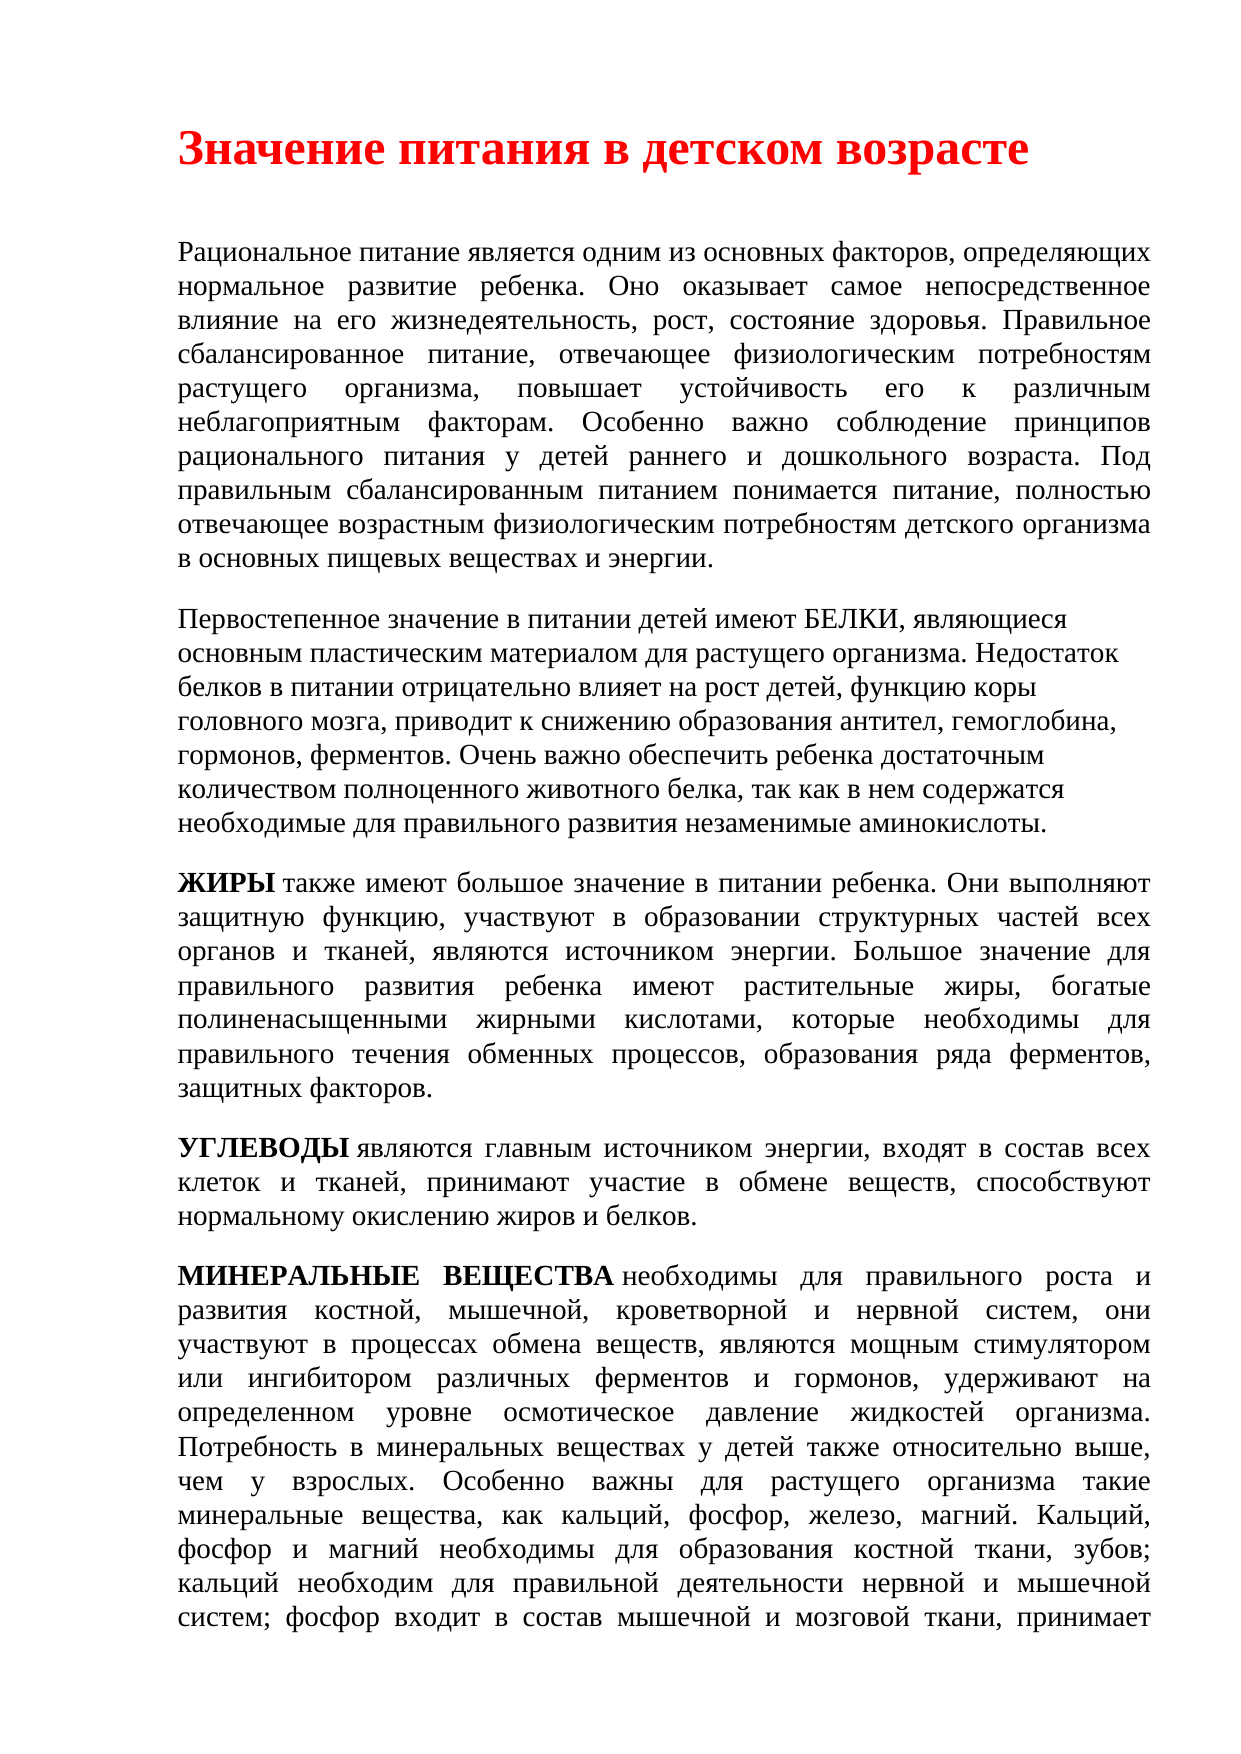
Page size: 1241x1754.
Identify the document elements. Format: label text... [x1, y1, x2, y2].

text ЖИРЫ также имеют большое значение в питании ребенка. Они выполняют защитную функцию, участвуют в образовании структурных частей всех органов и тканей, являются источником энергии. Большое значение для правильного развития ребенка имеют растительные жиры, богатые полиненасыщенными жирными кислотами, которые необходимы для правильного течения обменных процессов, образования ряда ферментов, защитных факторов. [177, 865, 1152, 1103]
text Первостепенное значение в питании детей имеют БЕЛКИ, являющиеся основным пластическим материалом для растущего организма. Недостаток белков в питании отрицательно влияет на рост детей, функцию коры головного мозга, приводит к снижению образования антител, гемоглобина, гормонов, ферментов. Очень важно обеспечить ребенка достаточным количеством полноценного животного белка, так как в нем содержатся необходимые для правильного развития незаменимые аминокислоты. [177, 600, 1152, 839]
text УГЛЕВОДЫ являются главным источником энергии, входят в состав всех клеток и тканей, принимают участие в обмене веществ, способствуют нормальному окислению жиров и белков. [177, 1129, 1152, 1232]
text Значение питания в детском возрасте [177, 118, 1152, 176]
text Рациональное питание является одним из основных факторов, определяющих нормальное развитие ребенка. Оно оказывает самое непосредственное влияние на его жизнедеятельность, рост, состояние здоровья. Правильное сбалансированное питание, отвечающее физиологическим потребностям растущего организма, повышает устойчивость его к различным неблагоприятным факторам. Особенно важно соблюдение принципов рационального питания у детей раннего и дошкольного возраста. Под правильным сбалансированным питанием понимается питание, полностью отвечающее возрастным физиологическим потребностям детского организма в основных пищевых веществах и энергии. [177, 233, 1152, 574]
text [177, 1258, 1152, 1632]
